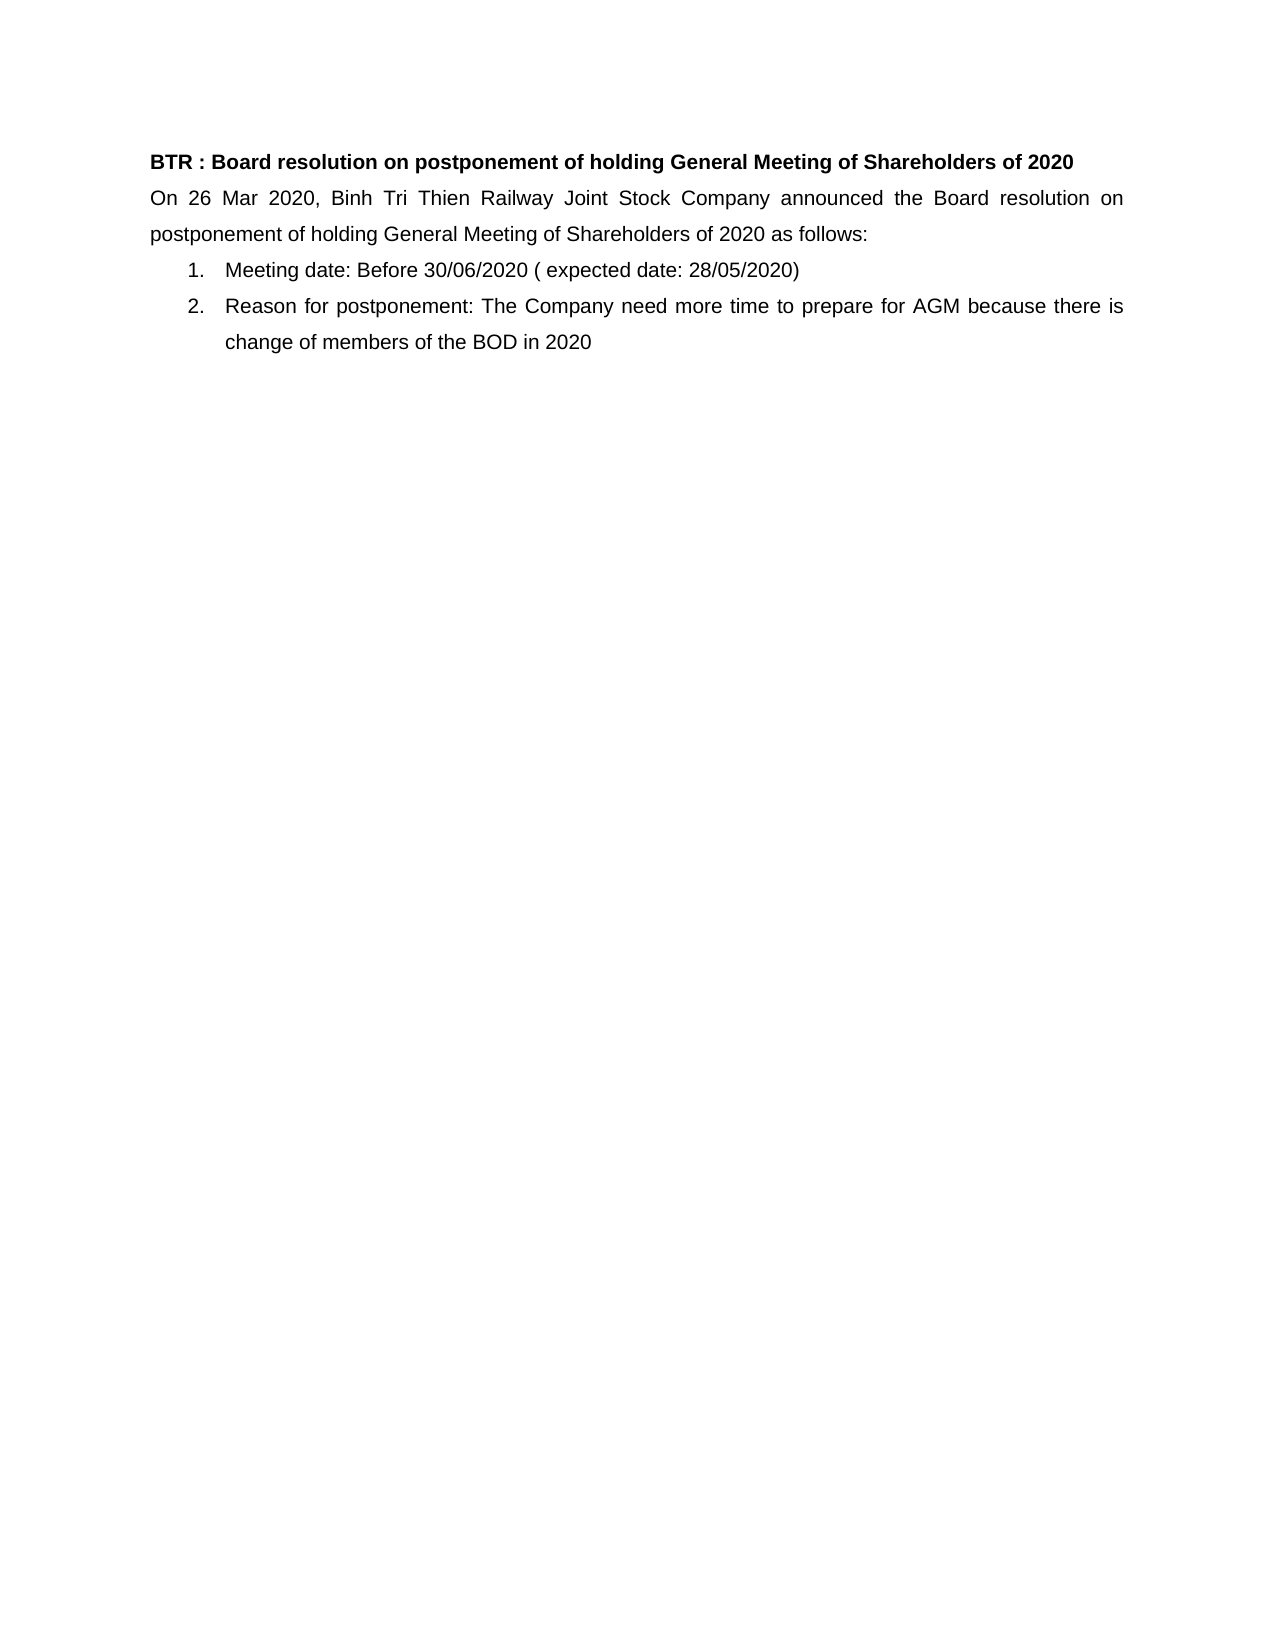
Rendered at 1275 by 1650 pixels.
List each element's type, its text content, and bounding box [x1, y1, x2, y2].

list Reason for postponement: The Company need more time to prepare for AGM because there is change of members of the BOD in 2020 [187, 294, 1125, 354]
text BTR : Board resolution on postponement of holding General Meeting of Shareholders of 2020 [150, 150, 1125, 174]
text On 26 Mar 2020, Binh Tri Thien Railway Joint Stock Company announced the Board resolution on postponement of holding General Meeting of Shareholders of 2020 as follows: [150, 186, 1125, 246]
list Meeting date: Before 30/06/2020 ( expected date: 28/05/2020) [187, 258, 1125, 282]
